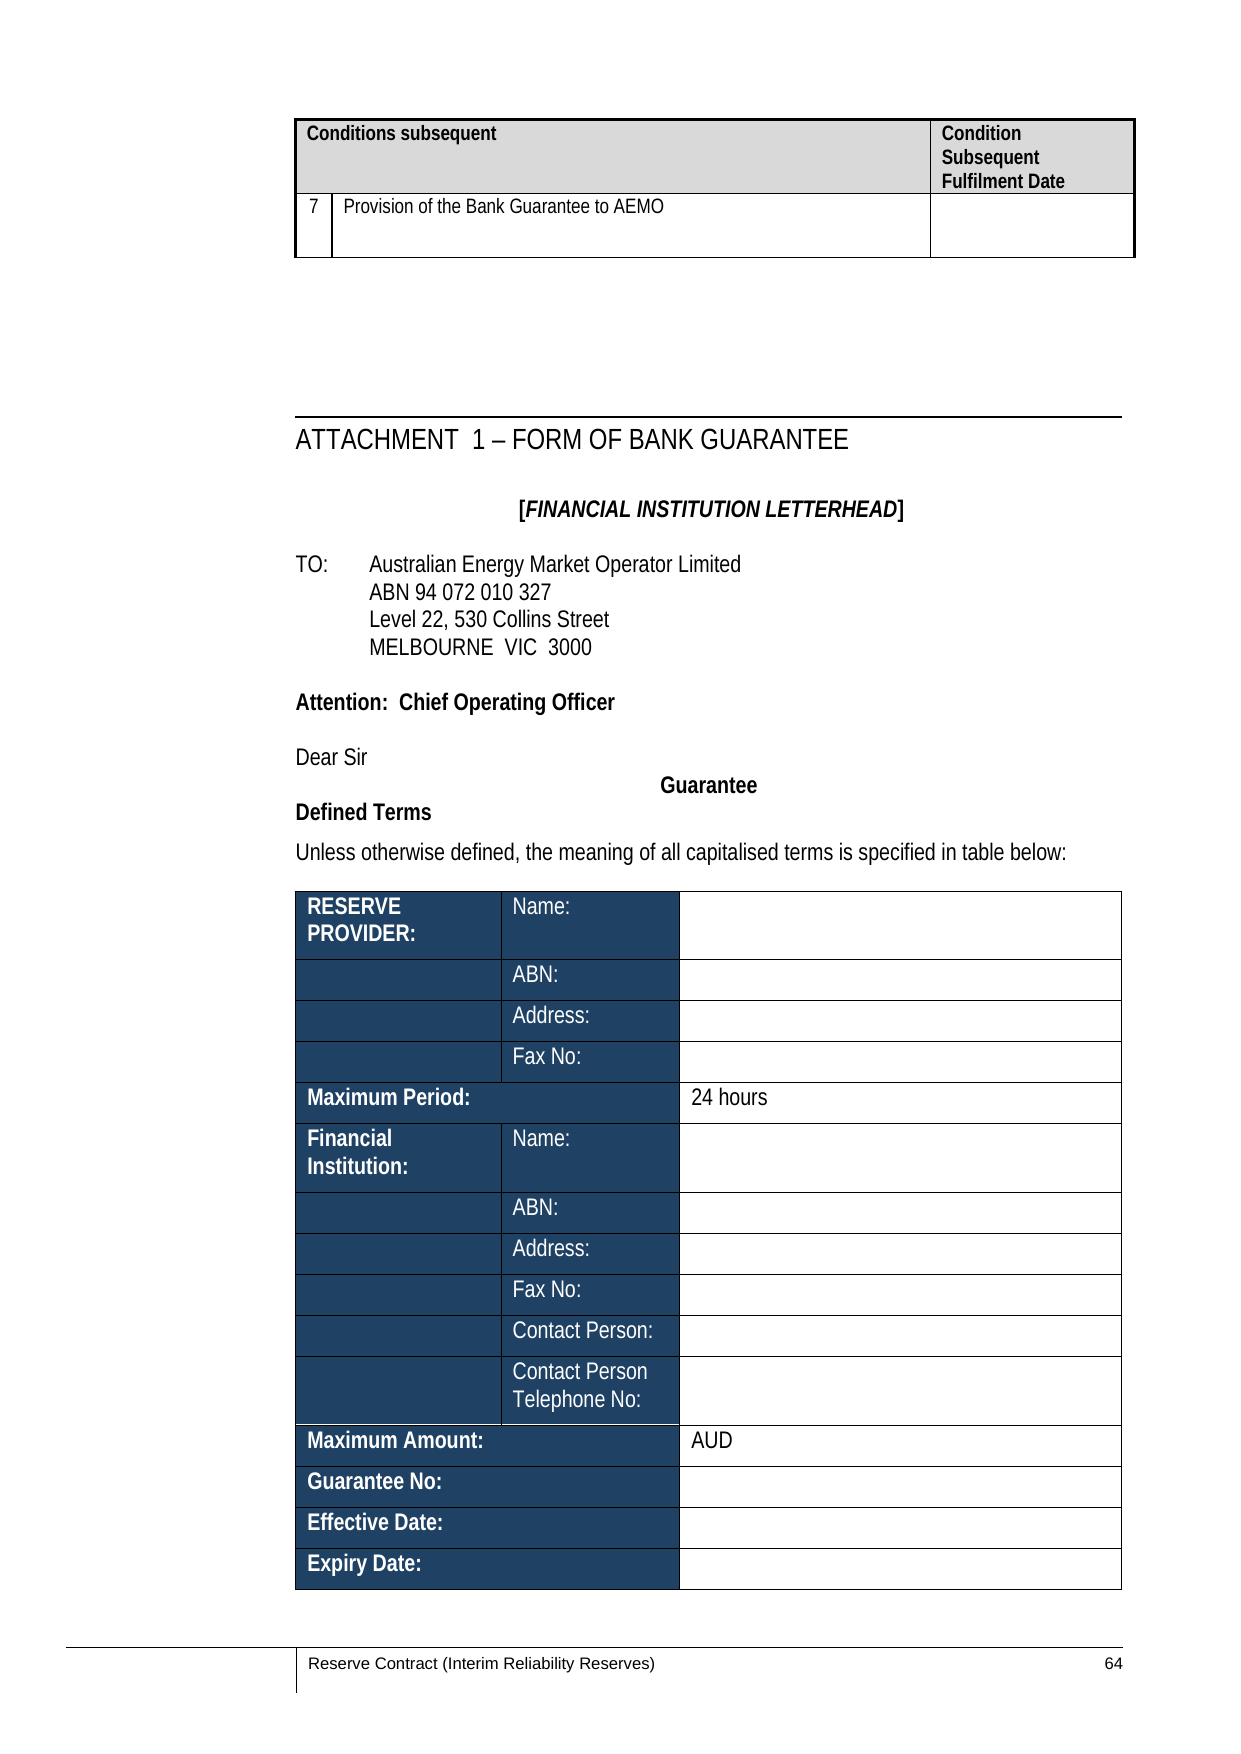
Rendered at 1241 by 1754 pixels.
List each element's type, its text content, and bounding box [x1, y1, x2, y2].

table_cell [680, 1275, 1121, 1315]
table_cell [680, 960, 1121, 1000]
table_cell [680, 1467, 1121, 1507]
table_cell 7 [297, 194, 331, 257]
table_cell AUD [680, 1426, 1121, 1466]
text Defined Terms [295, 798, 1122, 826]
table_cell [296, 960, 501, 1000]
table_cell [680, 1549, 1121, 1589]
table_cell [296, 1234, 501, 1274]
table_cell [931, 194, 1133, 257]
text [FINANCIAL INSTITUTION LETTERHEAD] [295, 495, 1122, 523]
table_cell 24 hours [680, 1083, 1121, 1123]
table_header Conditions subsequent [297, 121, 930, 193]
text Guarantee [295, 771, 1122, 798]
table_cell Name: [502, 1124, 679, 1192]
text Unless otherwise defined, the meaning of all capitalised terms is specified in table below: [295, 838, 1122, 866]
table_cell [680, 1124, 1121, 1192]
table_cell Expiry Date: [296, 1549, 679, 1589]
table_cell [680, 1234, 1121, 1274]
table_cell [296, 1042, 501, 1082]
table_cell Address: [502, 1234, 679, 1274]
table_cell Fax No: [502, 1042, 679, 1082]
table_cell Address: [502, 1001, 679, 1041]
table_cell [680, 1357, 1121, 1424]
table_cell [296, 1001, 501, 1041]
table_cell Contact Person Telephone No: [502, 1357, 679, 1424]
table_cell Guarantee No: [296, 1467, 679, 1507]
table_cell [680, 1193, 1121, 1233]
table_header Name: [502, 892, 679, 959]
table_cell Contact Person: [502, 1316, 679, 1356]
table_header [680, 892, 1121, 959]
table_header RESERVE PROVIDER: [296, 892, 501, 959]
table_cell [296, 1193, 501, 1233]
table_cell [296, 1275, 501, 1315]
table_cell Financial Institution: [296, 1124, 501, 1192]
table_cell [296, 1316, 501, 1356]
text Attention: Chief Operating Officer [295, 688, 1122, 743]
text Dear Sir [295, 743, 1122, 771]
text Attachment 1 – Form of Bank Guarantee [295, 418, 1122, 455]
table_cell Fax No: [502, 1275, 679, 1315]
table_cell Maximum Period: [296, 1083, 679, 1123]
table_cell Maximum Amount: [296, 1426, 679, 1466]
table_header Condition Subsequent Fulfilment Date [931, 121, 1133, 193]
table_cell [680, 1001, 1121, 1041]
table_cell [680, 1042, 1121, 1082]
table_cell ABN: [502, 960, 679, 1000]
table_cell ABN: [502, 1193, 679, 1233]
table_cell [680, 1316, 1121, 1356]
table_cell Effective Date: [296, 1508, 679, 1548]
text TO: Australian Energy Market Operator Limited ABN 94 072 010 327 Level 22, 530 Collins Street MELBOURNE VIC 3000 [295, 550, 1122, 688]
table_cell [296, 1357, 501, 1424]
table_cell [680, 1508, 1121, 1548]
table_cell Provision of the Bank Guarantee to AEMO [333, 194, 930, 257]
